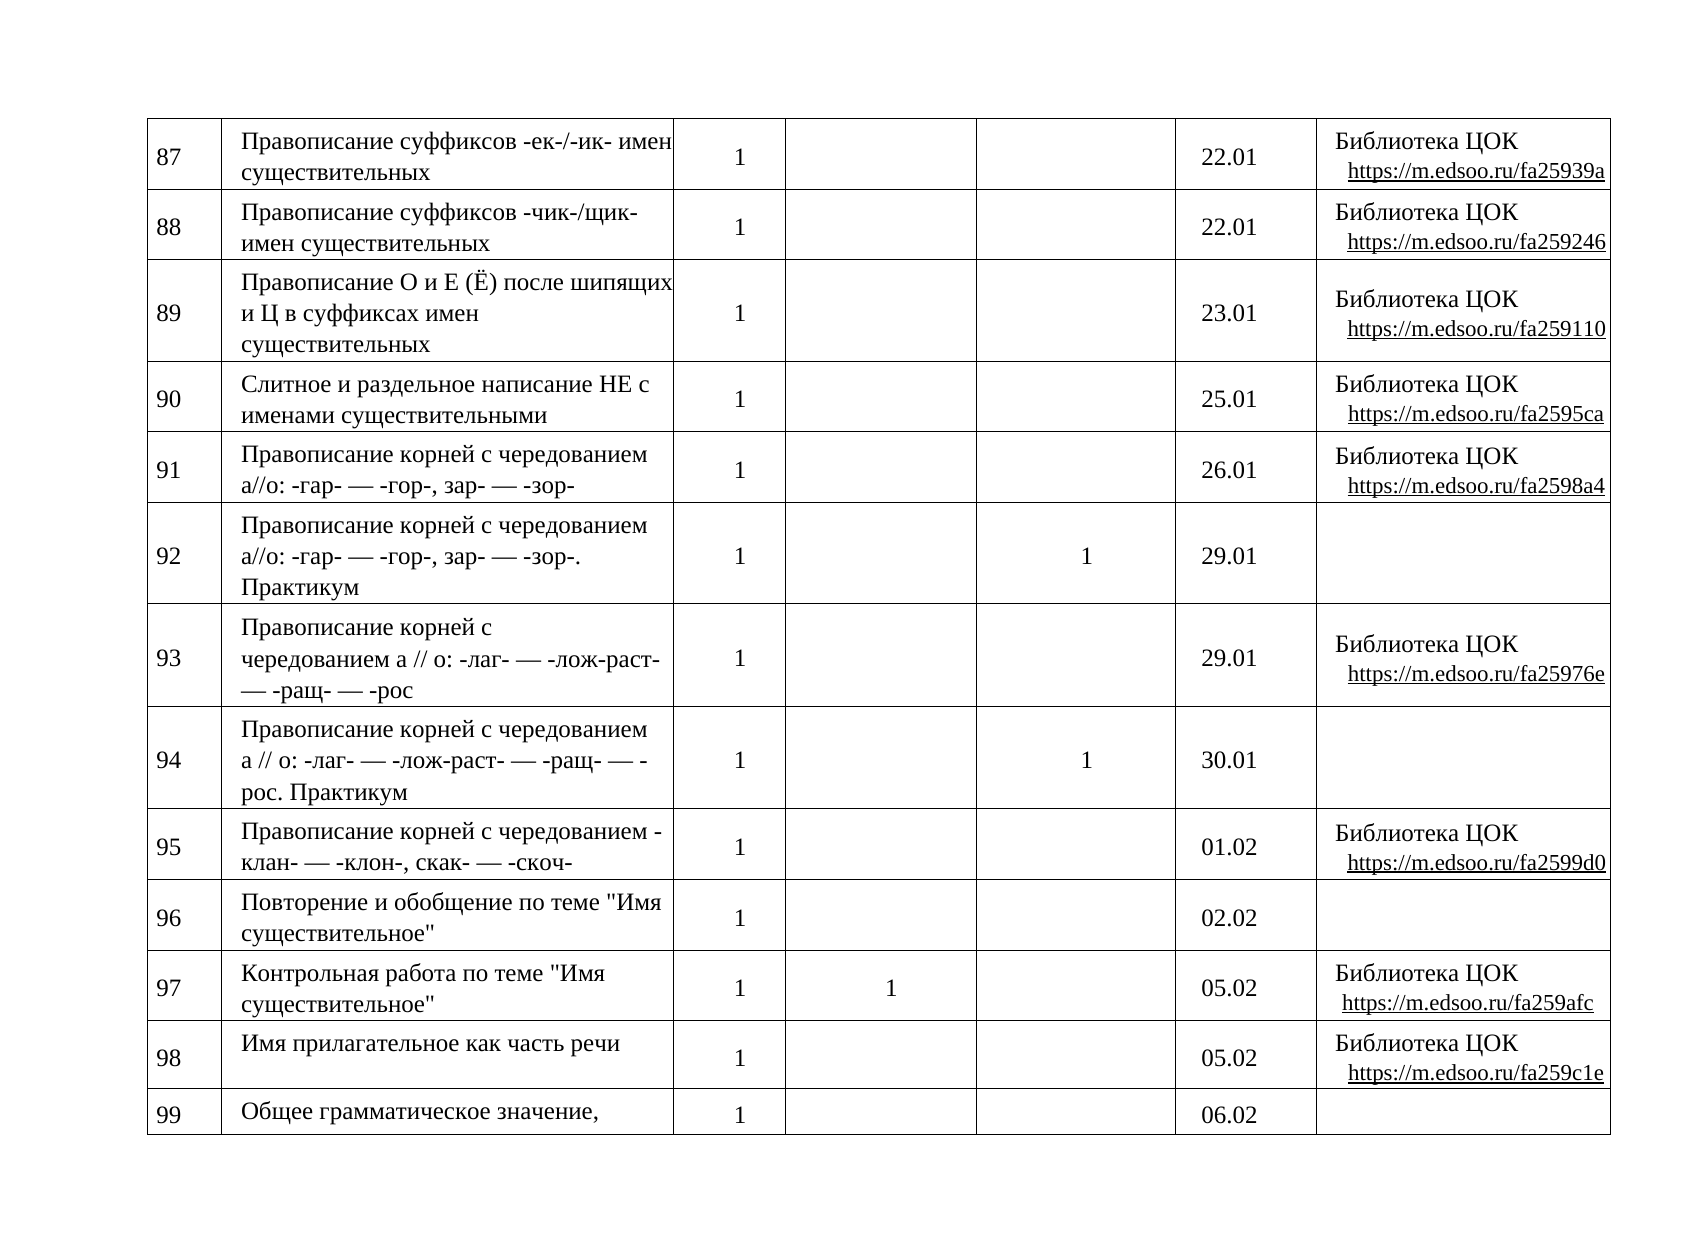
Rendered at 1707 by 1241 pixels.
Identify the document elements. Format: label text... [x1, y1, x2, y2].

table_cell 1 [674, 190, 785, 259]
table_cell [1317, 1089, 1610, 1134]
table_cell 87 [148, 119, 221, 189]
table_cell [786, 190, 976, 259]
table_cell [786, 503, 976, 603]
table_cell Библиотека ЦОК https://m.edsoo.ru/fa25939a [1317, 119, 1610, 189]
table_cell 1 [674, 119, 785, 189]
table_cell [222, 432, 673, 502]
table_cell Библиотека ЦОК https://m.edsoo.ru/fa259110 [1317, 260, 1610, 361]
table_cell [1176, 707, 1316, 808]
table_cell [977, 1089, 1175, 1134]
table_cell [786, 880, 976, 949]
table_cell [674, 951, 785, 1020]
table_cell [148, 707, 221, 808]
table_cell 88 [148, 190, 221, 259]
table_cell 22.01 [1176, 190, 1316, 259]
table_cell 90 [148, 362, 221, 431]
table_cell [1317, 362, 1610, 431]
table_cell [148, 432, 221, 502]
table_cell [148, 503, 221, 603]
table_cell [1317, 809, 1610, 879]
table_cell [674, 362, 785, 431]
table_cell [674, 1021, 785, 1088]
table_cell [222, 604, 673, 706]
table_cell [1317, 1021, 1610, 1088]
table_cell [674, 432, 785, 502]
table_cell Правописание суффиксов -ек-/-ик- имен существительных [222, 119, 673, 189]
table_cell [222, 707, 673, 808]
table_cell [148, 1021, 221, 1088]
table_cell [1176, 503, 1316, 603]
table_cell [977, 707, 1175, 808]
table_cell Библиотека ЦОК https://m.edsoo.ru/fa259246 [1317, 190, 1610, 259]
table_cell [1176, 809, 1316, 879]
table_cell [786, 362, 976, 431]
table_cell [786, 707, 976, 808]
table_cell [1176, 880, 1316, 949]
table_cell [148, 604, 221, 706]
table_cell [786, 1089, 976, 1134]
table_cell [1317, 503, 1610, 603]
table_cell [786, 260, 976, 361]
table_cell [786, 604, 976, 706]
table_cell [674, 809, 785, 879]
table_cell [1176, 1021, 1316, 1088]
table_cell [786, 119, 976, 189]
table_cell 22.01 [1176, 119, 1316, 189]
table_cell Правописание суффиксов -чик-/щик- имен существительных [222, 190, 673, 259]
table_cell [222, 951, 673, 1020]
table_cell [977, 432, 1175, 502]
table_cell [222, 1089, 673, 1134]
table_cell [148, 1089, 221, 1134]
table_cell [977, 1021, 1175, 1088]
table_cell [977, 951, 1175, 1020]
table_cell [977, 260, 1175, 361]
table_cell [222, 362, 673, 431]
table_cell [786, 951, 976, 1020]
table_cell 89 [148, 260, 221, 361]
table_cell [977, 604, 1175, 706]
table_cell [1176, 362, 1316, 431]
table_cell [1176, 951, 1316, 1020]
table_cell 23.01 [1176, 260, 1316, 361]
table_cell [977, 190, 1175, 259]
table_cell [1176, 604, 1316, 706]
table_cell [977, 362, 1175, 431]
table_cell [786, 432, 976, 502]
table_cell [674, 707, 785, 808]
table_cell [977, 119, 1175, 189]
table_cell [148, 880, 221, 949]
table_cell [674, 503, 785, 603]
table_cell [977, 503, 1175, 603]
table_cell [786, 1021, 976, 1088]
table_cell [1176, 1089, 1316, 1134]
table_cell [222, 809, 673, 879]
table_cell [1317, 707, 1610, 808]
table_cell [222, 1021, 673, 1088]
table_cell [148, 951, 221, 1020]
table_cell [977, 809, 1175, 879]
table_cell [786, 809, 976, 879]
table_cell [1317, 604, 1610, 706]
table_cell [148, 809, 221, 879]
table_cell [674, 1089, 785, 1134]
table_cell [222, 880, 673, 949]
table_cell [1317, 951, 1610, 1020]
table_cell Правописание О и Е (Ё) после шипящих и Ц в суффиксах имен существительных [222, 260, 673, 361]
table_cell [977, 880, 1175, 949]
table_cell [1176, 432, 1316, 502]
table_cell 1 [674, 260, 785, 361]
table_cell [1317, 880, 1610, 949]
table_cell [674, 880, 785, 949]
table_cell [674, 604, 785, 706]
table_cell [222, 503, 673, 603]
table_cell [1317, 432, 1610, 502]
